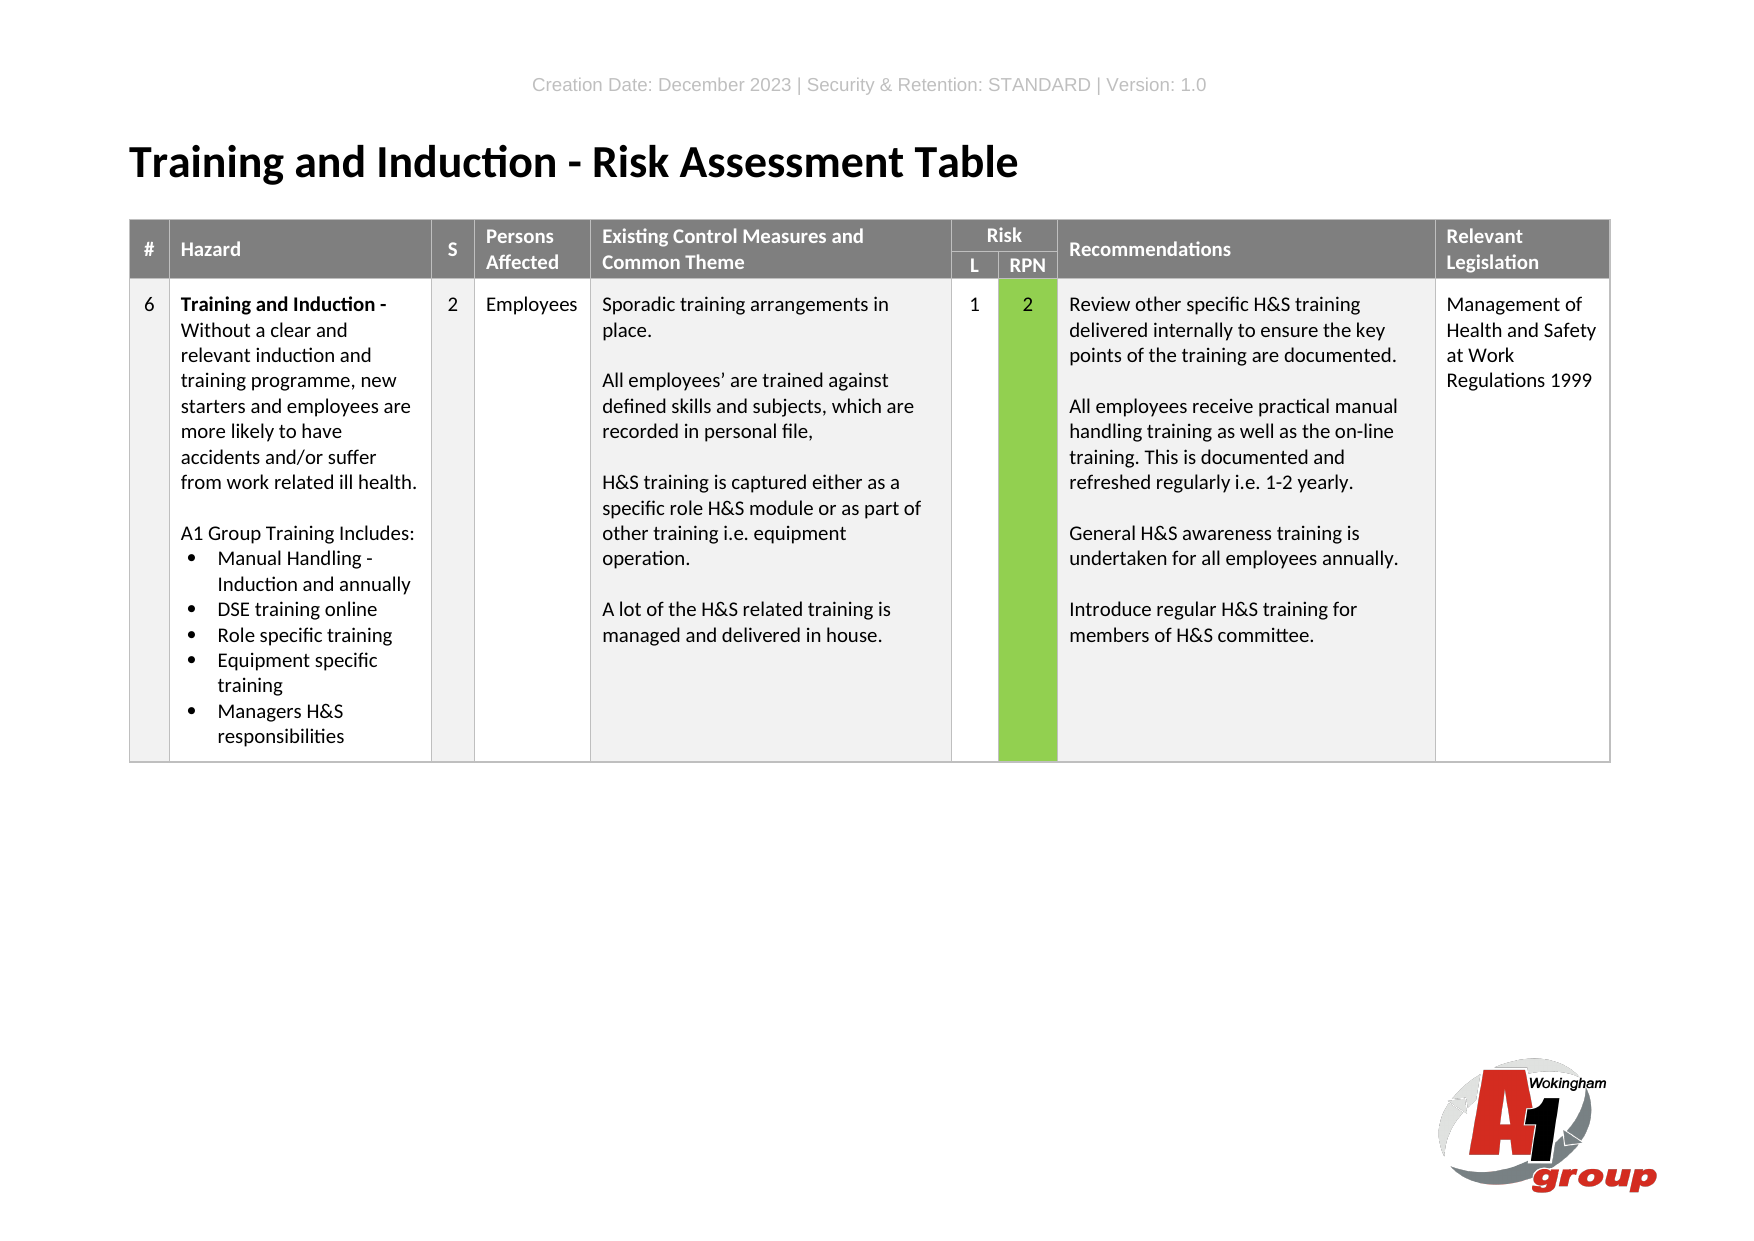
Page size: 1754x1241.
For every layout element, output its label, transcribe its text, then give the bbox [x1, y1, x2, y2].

table_cell Employees [475, 279, 590, 761]
table_cell 2 [432, 279, 474, 761]
table_header Recommendations [1058, 220, 1435, 278]
picture [1436, 1055, 1660, 1196]
table_cell RPN [999, 252, 1057, 278]
table_header Risk [952, 220, 1057, 251]
table_header # [130, 220, 169, 278]
table_header Existing Control Measures and Common Theme [591, 220, 951, 278]
table_cell Training and Induction - Without a clear and relevant induction and training programme, new starters and employees are more likely to have accidents and/or suffer from work related ill health. A1 Group Training Includes: Manual Handling - Induction and annually DSE training online Role specific training Equipment specific training Managers H&S responsibilities [170, 279, 431, 761]
table_cell Sporadic training arrangements in place. All employees’ are trained against defined skills and subjects, which are recorded in personal file, H&S training is captured either as a specific role H&S module or as part of other training i.e. equipment operation. A lot of the H&S related training is managed and delivered in house. [591, 279, 951, 761]
table_cell 2 [999, 279, 1057, 761]
table_header Relevant Legislation [1436, 220, 1609, 278]
table_cell 1 [952, 279, 998, 761]
table_header S [432, 220, 474, 278]
subtitle Training and Induction - Risk Assessment Table [129, 133, 1609, 189]
table_cell L [952, 252, 998, 278]
table_cell Review other specific H&S training delivered internally to ensure the key points of the training are documented. All employees receive practical manual handling training as well as the on-line training. This is documented and refreshed regularly i.e. 1-2 yearly. General H&S awareness training is undertaken for all employees annually. Introduce regular H&S training for members of H&S committee. [1058, 279, 1435, 761]
table_header Hazard [170, 220, 431, 278]
table_cell 6 [130, 279, 169, 761]
table_header Persons Affected [475, 220, 590, 278]
table_cell Management of Health and Safety at Work Regulations 1999 [1436, 279, 1609, 761]
